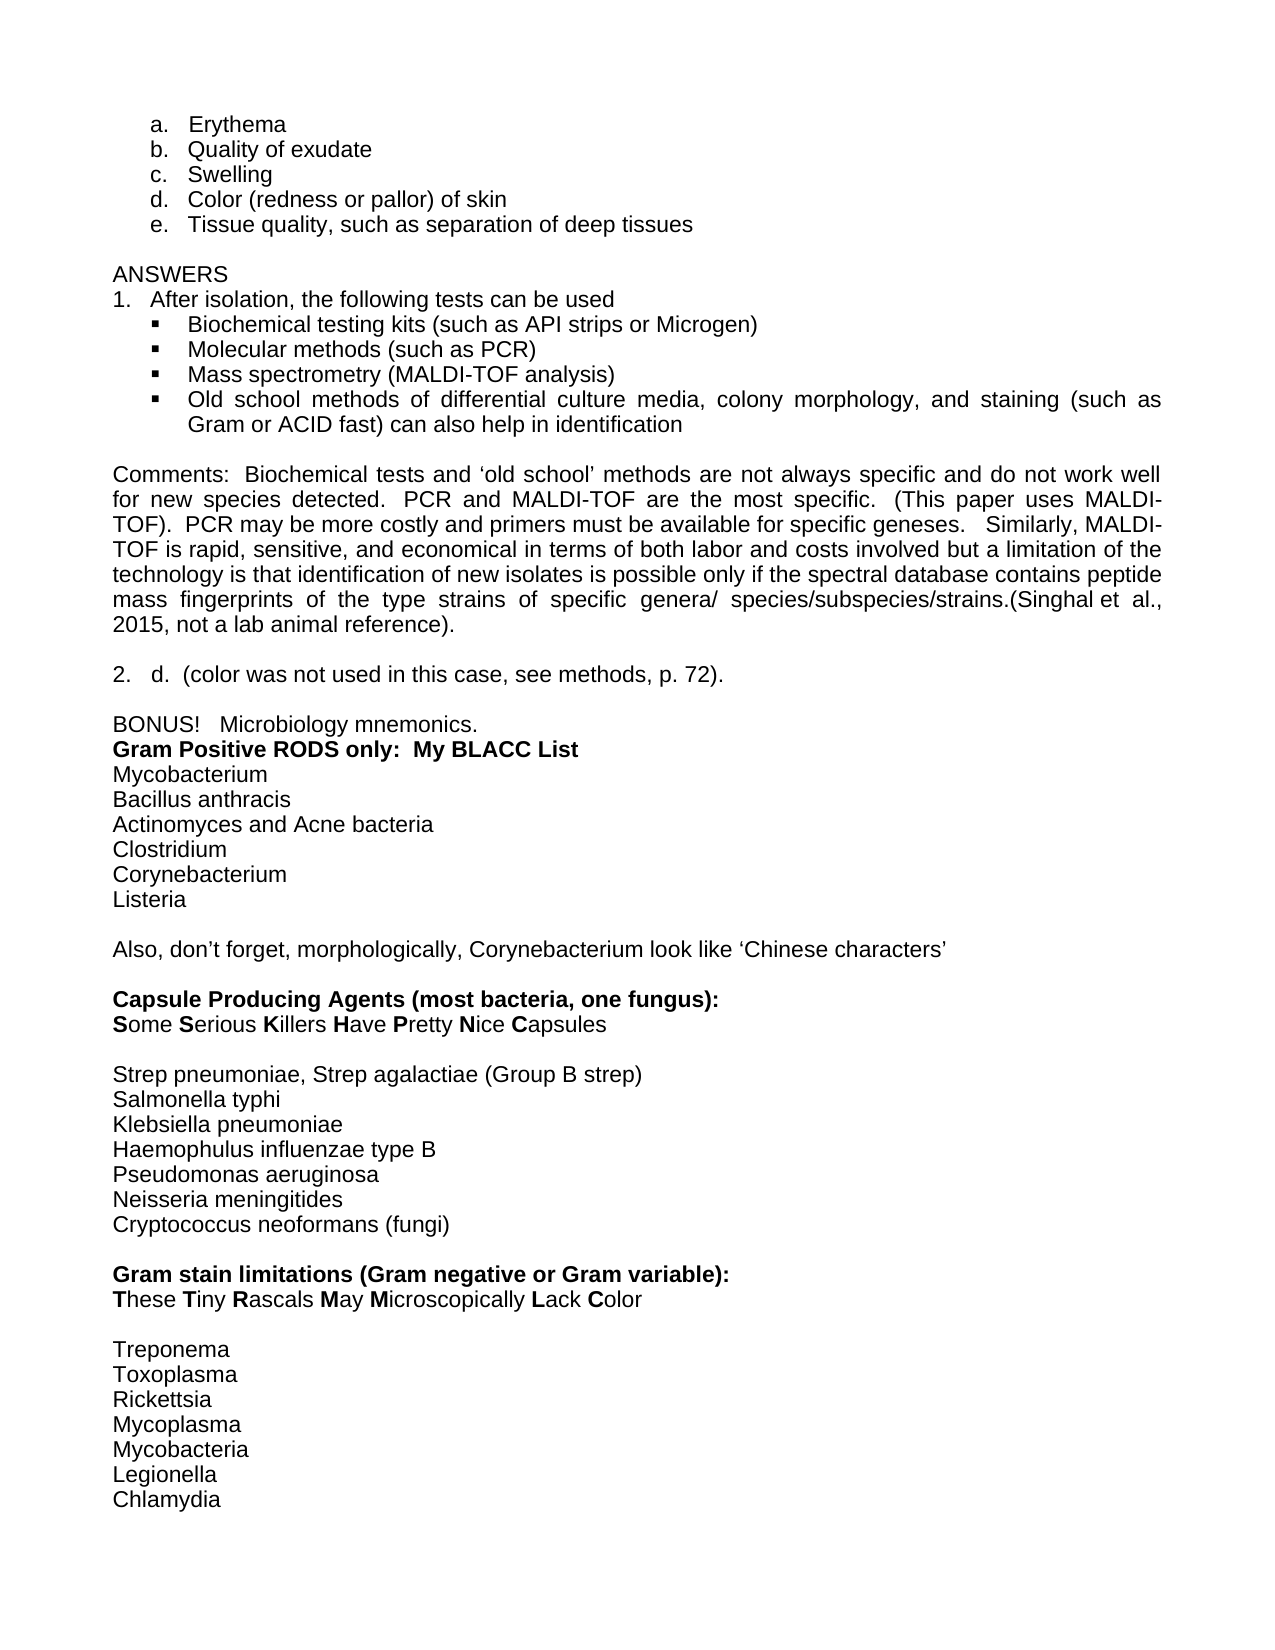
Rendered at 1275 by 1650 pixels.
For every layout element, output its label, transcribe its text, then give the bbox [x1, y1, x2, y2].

list Old school methods of differential culture media, colony morphology, and staining (such as Gram or ACID fast) can also help in identification [150, 387, 1162, 437]
list Biochemical testing kits (such as API strips or Microgen) [150, 312, 1162, 337]
list a. Erythema [150, 112, 1162, 137]
text Capsule Producing Agents (most bacteria, one fungus): [112, 987, 1162, 1012]
text Corynebacterium [112, 862, 1162, 887]
text Neisseria meningitides [112, 1187, 1162, 1212]
text Chlamydia [112, 1487, 1162, 1512]
text Gram Positive RODS only: My BLACC List [112, 737, 1162, 762]
text Mycobacterium Bacillus anthracis [112, 762, 1162, 812]
text Gram stain limitations (Gram negative or Gram variable): [112, 1262, 1162, 1287]
list c. Swelling [150, 162, 1162, 187]
list 1. After isolation, the following tests can be used [112, 287, 1162, 312]
text Cryptococcus neoformans (fungi) [112, 1212, 1162, 1237]
text Toxoplasma [112, 1362, 1162, 1387]
text Some Serious Killers Have Pretty Nice Capsules [112, 1012, 1162, 1037]
text Comments: Biochemical tests and ‘old school’ methods are not always specific and do not work well for new species detected. PCR and MALDI-TOF are the most specific. (This paper uses MALDI-TOF). PCR may be more costly and primers must be available for specific geneses. Similarly, MALDI-TOF is rapid, sensitive, and economical in terms of both labor and costs involved but a limitation of the technology is that identification of new isolates is possible only if the spectral database contains peptide mass fingerprints of the type strains of specific genera/ species/subspecies/strains.(Singhal et al., 2015, not a lab animal reference). [112, 462, 1162, 637]
list e. Tissue quality, such as separation of deep tissues [150, 212, 1162, 237]
text Mycoplasma [112, 1412, 1162, 1437]
text These Tiny Rascals May Microscopically Lack Color [112, 1287, 1162, 1312]
list Molecular methods (such as PCR) [150, 337, 1162, 362]
text Clostridium [112, 837, 1162, 862]
text Strep pneumoniae, Strep agalactiae (Group B strep) [112, 1062, 1162, 1087]
text Haemophulus influenzae type B [112, 1137, 1162, 1162]
text BONUS! Microbiology mnemonics. [112, 712, 1162, 737]
text Also, don’t forget, morphologically, Corynebacterium look like ‘Chinese characters’ [112, 937, 1162, 962]
text Pseudomonas aeruginosa [112, 1162, 1162, 1187]
text ANSWERS [112, 262, 1162, 287]
text Treponema [112, 1337, 1162, 1362]
list b. Quality of exudate [150, 137, 1162, 162]
list Mass spectrometry (MALDI-TOF analysis) [150, 362, 1162, 387]
text Listeria [112, 887, 1162, 912]
text Mycobacteria [112, 1437, 1162, 1462]
text Legionella [112, 1462, 1162, 1487]
text Actinomyces and Acne bacteria [112, 812, 1162, 837]
text Rickettsia [112, 1387, 1162, 1412]
text Klebsiella pneumoniae [112, 1112, 1162, 1137]
text Salmonella typhi [112, 1087, 1162, 1112]
list d. Color (redness or pallor) of skin [150, 187, 1162, 212]
list 2. d. (color was not used in this case, see methods, p. 72). [112, 662, 1162, 687]
